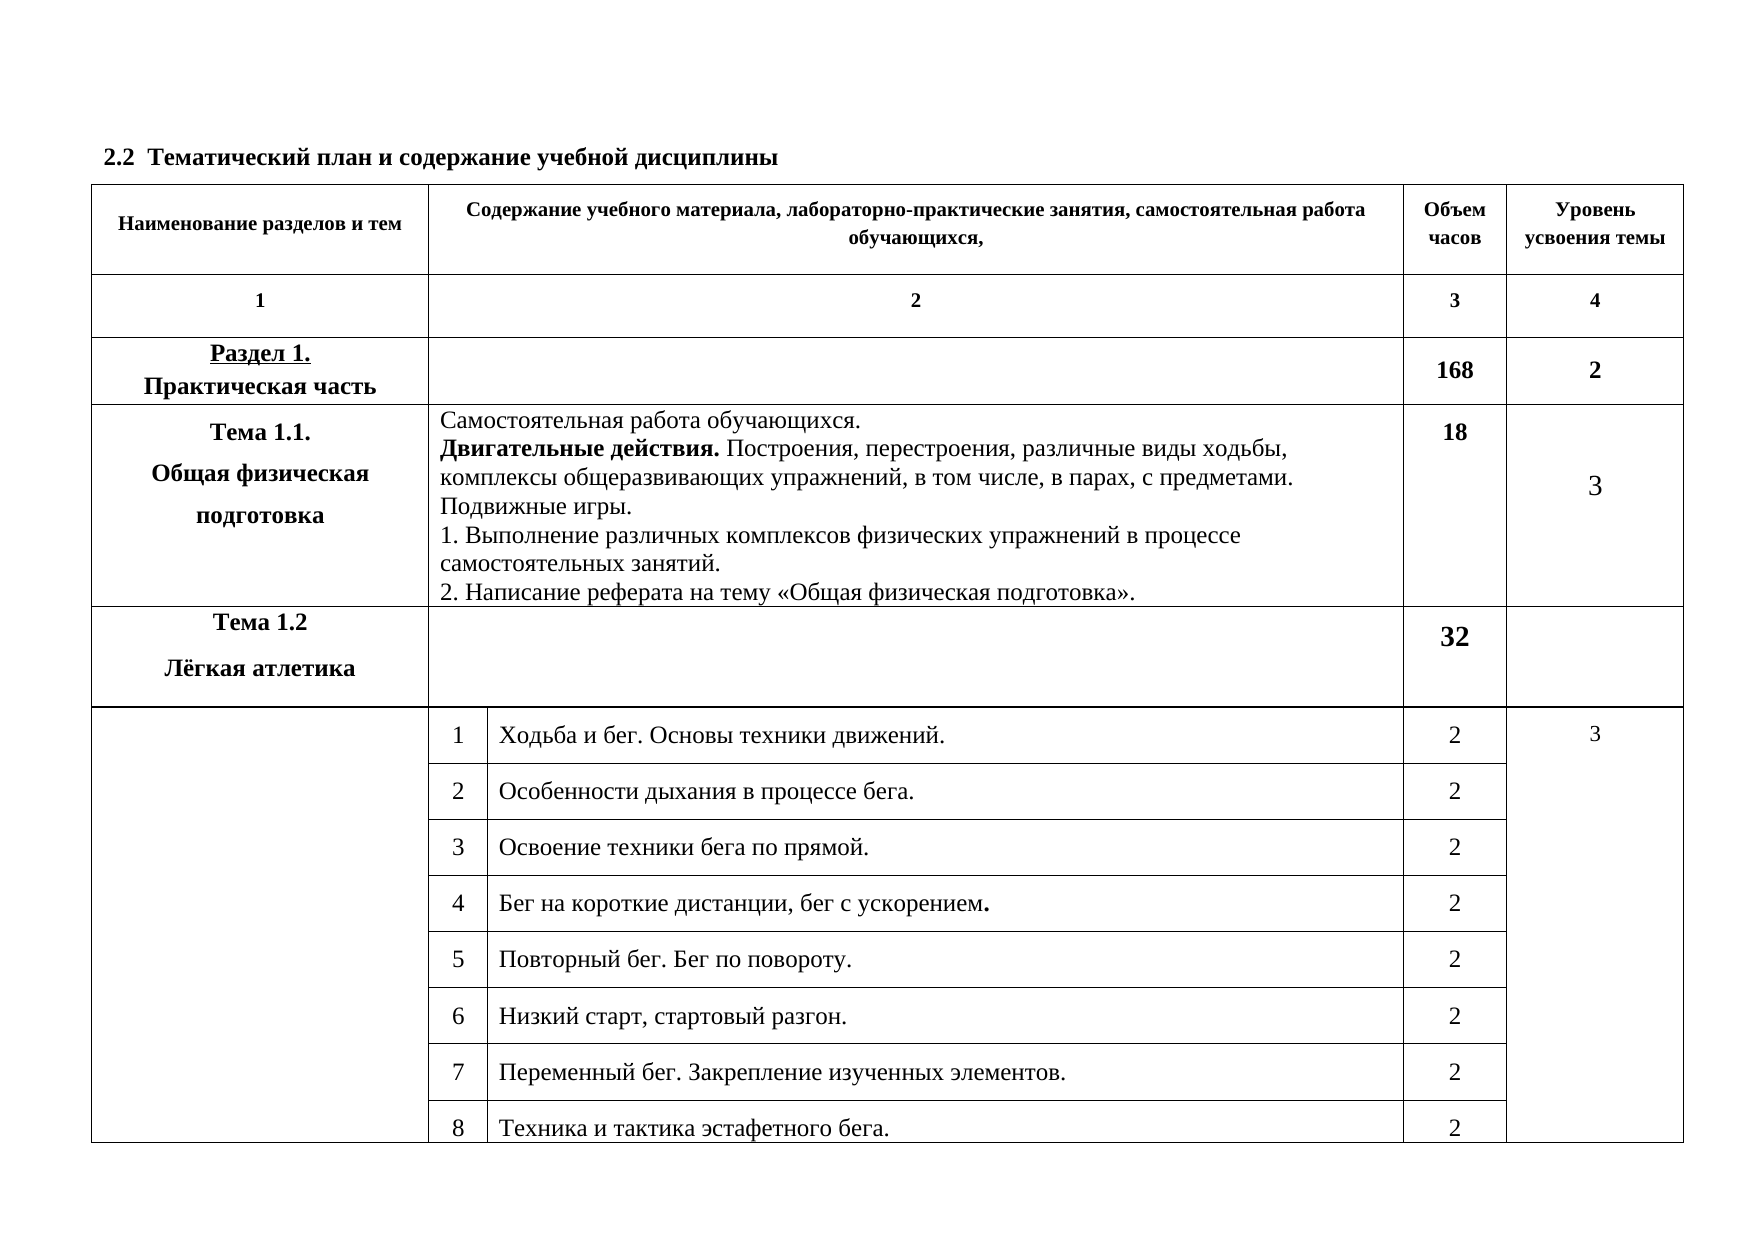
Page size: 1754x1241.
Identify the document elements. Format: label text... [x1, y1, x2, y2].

table_cell 7 [429, 1044, 487, 1099]
table_cell Освоение техники бега по прямой. [488, 820, 1403, 875]
table_cell 168 [1404, 338, 1506, 404]
table_cell 6 [429, 988, 487, 1043]
table_cell Низкий старт, стартовый разгон. [488, 988, 1403, 1043]
table_cell 4 [1507, 275, 1683, 337]
table_cell 2 [429, 275, 1403, 337]
table_header Объем часов [1404, 185, 1506, 274]
table_cell Тема 1.2 Лёгкая атлетика [92, 607, 428, 706]
table_header Содержание учебного материала, лабораторно-практические занятия, самостоятельная работа обучающихся, [429, 185, 1403, 274]
table_cell 2 [1404, 988, 1506, 1043]
table_cell 2 [1404, 1101, 1506, 1142]
table_cell 4 [429, 876, 487, 931]
table_cell 3 [1507, 405, 1683, 606]
table_cell 18 [1404, 405, 1506, 606]
table_cell 2 [1404, 764, 1506, 819]
text 2.2 Тематический план и содержание учебной дисциплины [103, 142, 1636, 171]
table_cell [429, 338, 1403, 404]
table_cell Самостоятельная работа обучающихся. Двигательные действия. Построения, перестроения, различные виды ходьбы, комплексы общеразвивающих упражнений, в том числе, в парах, с предметами. Подвижные игры. 1. Выполнение различных комплексов физических упражнений в процессе самостоятельных занятий. 2. Написание реферата на тему «Общая физическая подготовка». [429, 405, 1403, 606]
table_cell Особенности дыхания в процессе бега. [488, 764, 1403, 819]
table_cell Ходьба и бег. Основы техники движений. [488, 708, 1403, 763]
table_cell 32 [1404, 607, 1506, 706]
table_cell Тема 1.1. Общая физическая подготовка [92, 405, 428, 606]
table_cell Повторный бег. Бег по повороту. [488, 932, 1403, 987]
table_header Наименование разделов и тем [92, 185, 428, 274]
table_cell [429, 607, 1403, 706]
table_cell 5 [429, 932, 487, 987]
table_cell Раздел 1. Практическая часть [92, 338, 428, 404]
table_cell 3 [1404, 275, 1506, 337]
table_cell 2 [1404, 1044, 1506, 1099]
table_cell Переменный бег. Закрепление изученных элементов. [488, 1044, 1403, 1099]
table_cell 2 [1404, 708, 1506, 763]
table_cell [488, 1101, 1403, 1142]
table_cell 2 [1404, 876, 1506, 931]
table_cell Бег на короткие дистанции, бег с ускорением. [488, 876, 1403, 931]
table_cell 2 [429, 764, 487, 819]
table_cell 8 [429, 1101, 487, 1142]
table_cell [92, 708, 428, 1142]
table_cell 2 [1404, 820, 1506, 875]
table_cell 2 [1404, 932, 1506, 987]
table_header Уровень усвоения темы [1507, 185, 1683, 274]
table_cell 2 [1507, 338, 1683, 404]
table_cell 1 [92, 275, 428, 337]
table_cell 3 [429, 820, 487, 875]
table_cell 3 [1507, 708, 1683, 1142]
table_cell 1 [429, 708, 487, 763]
table_cell [1507, 607, 1683, 706]
